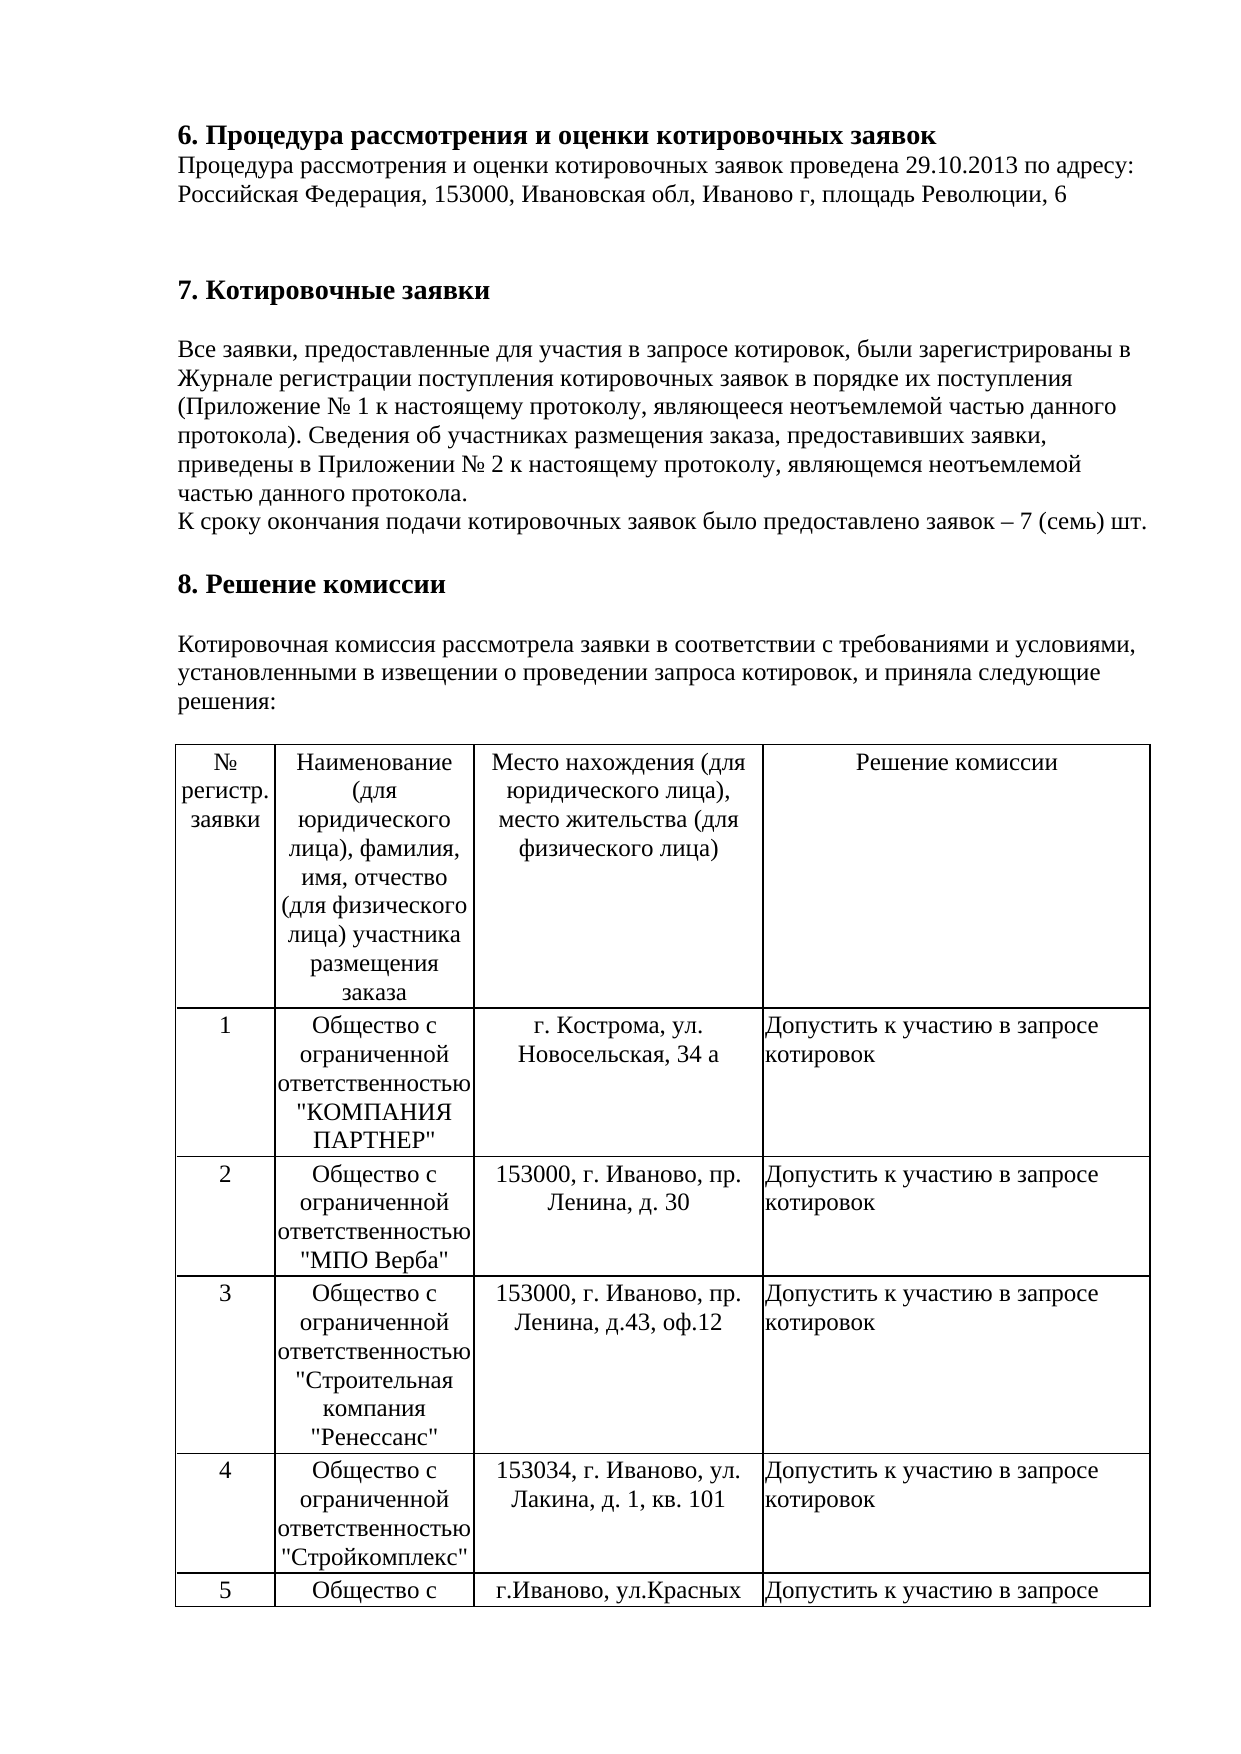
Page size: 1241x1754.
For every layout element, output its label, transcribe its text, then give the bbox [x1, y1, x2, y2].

table_cell 153034, г. Иваново, ул. Лакина, д. 1, кв. 101 [475, 1454, 762, 1572]
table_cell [764, 1574, 1149, 1606]
text 6. Процедура рассмотрения и оценки котировочных заявок [177, 118, 1152, 151]
text Котировочная комиссия рассмотрела заявки в соответствии с требованиями и условиями, установленными в извещении о проведении запроса котировок, и приняла следующие решения: [177, 629, 1152, 715]
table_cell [276, 1574, 473, 1606]
text 7. Котировочные заявки [177, 273, 1152, 305]
table_header Наименование (для юридического лица), фамилия, имя, отчество (для физического лица) участника размещения заказа [276, 745, 473, 1007]
table_cell 5 [176, 1573, 274, 1606]
text 8. Решение комиссии [177, 568, 1152, 600]
table_cell 3 [176, 1276, 274, 1452]
table_cell Допустить к участию в запросе котировок [764, 1454, 1149, 1572]
text К сроку окончания подачи котировочных заявок было предоставлено заявок – 7 (семь) шт. [177, 506, 1152, 535]
text Процедура рассмотрения и оценки котировочных заявок проведена 29.10.2013 по адресу: Российская Федерация, 153000, Ивановская обл, Иваново г, площадь Революции, 6 [177, 151, 1152, 208]
table_cell Допустить к участию в запросе котировок [764, 1277, 1149, 1452]
table_cell 153000, г. Иваново, пр. Ленина, д.43, оф.12 [475, 1277, 762, 1452]
table_cell 1 [176, 1008, 274, 1156]
table_cell Общество с ограниченной ответственностью "КОМПАНИЯ ПАРТНЕР" [276, 1009, 473, 1156]
table_cell 153000, г. Иваново, пр. Ленина, д. 30 [475, 1157, 762, 1275]
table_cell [475, 1574, 762, 1606]
table_header Место нахождения (для юридического лица), место жительства (для физического лица) [475, 745, 762, 1007]
table_cell Допустить к участию в запросе котировок [764, 1157, 1149, 1275]
table_cell Общество с ограниченной ответственностью "Строительная компания "Ренессанс" [276, 1277, 473, 1452]
table_cell 2 [176, 1157, 274, 1275]
table_cell г. Кострома, ул. Новосельская, 34 а [475, 1009, 762, 1156]
table_header № регистр. заявки [176, 745, 274, 1007]
table_cell 4 [176, 1454, 274, 1572]
table_cell Допустить к участию в запросе котировок [764, 1009, 1149, 1156]
table_header Решение комиссии [764, 745, 1149, 1007]
table_cell Общество с ограниченной ответственностью "МПО Верба" [276, 1157, 473, 1275]
table_cell Общество с ограниченной ответственностью "Стройкомплекс" [276, 1454, 473, 1572]
text Все заявки, предоставленные для участия в запросе котировок, были зарегистрированы в Журнале регистрации поступления котировочных заявок в порядке их поступления (Приложение № 1 к настоящему протоколу, являющееся неотъемлемой частью данного протокола). Сведения об участниках размещения заказа, предоставивших заявки, приведены в Приложении № 2 к настоящему протоколу, являющемся неотъемлемой частью данного протокола. [177, 334, 1152, 506]
